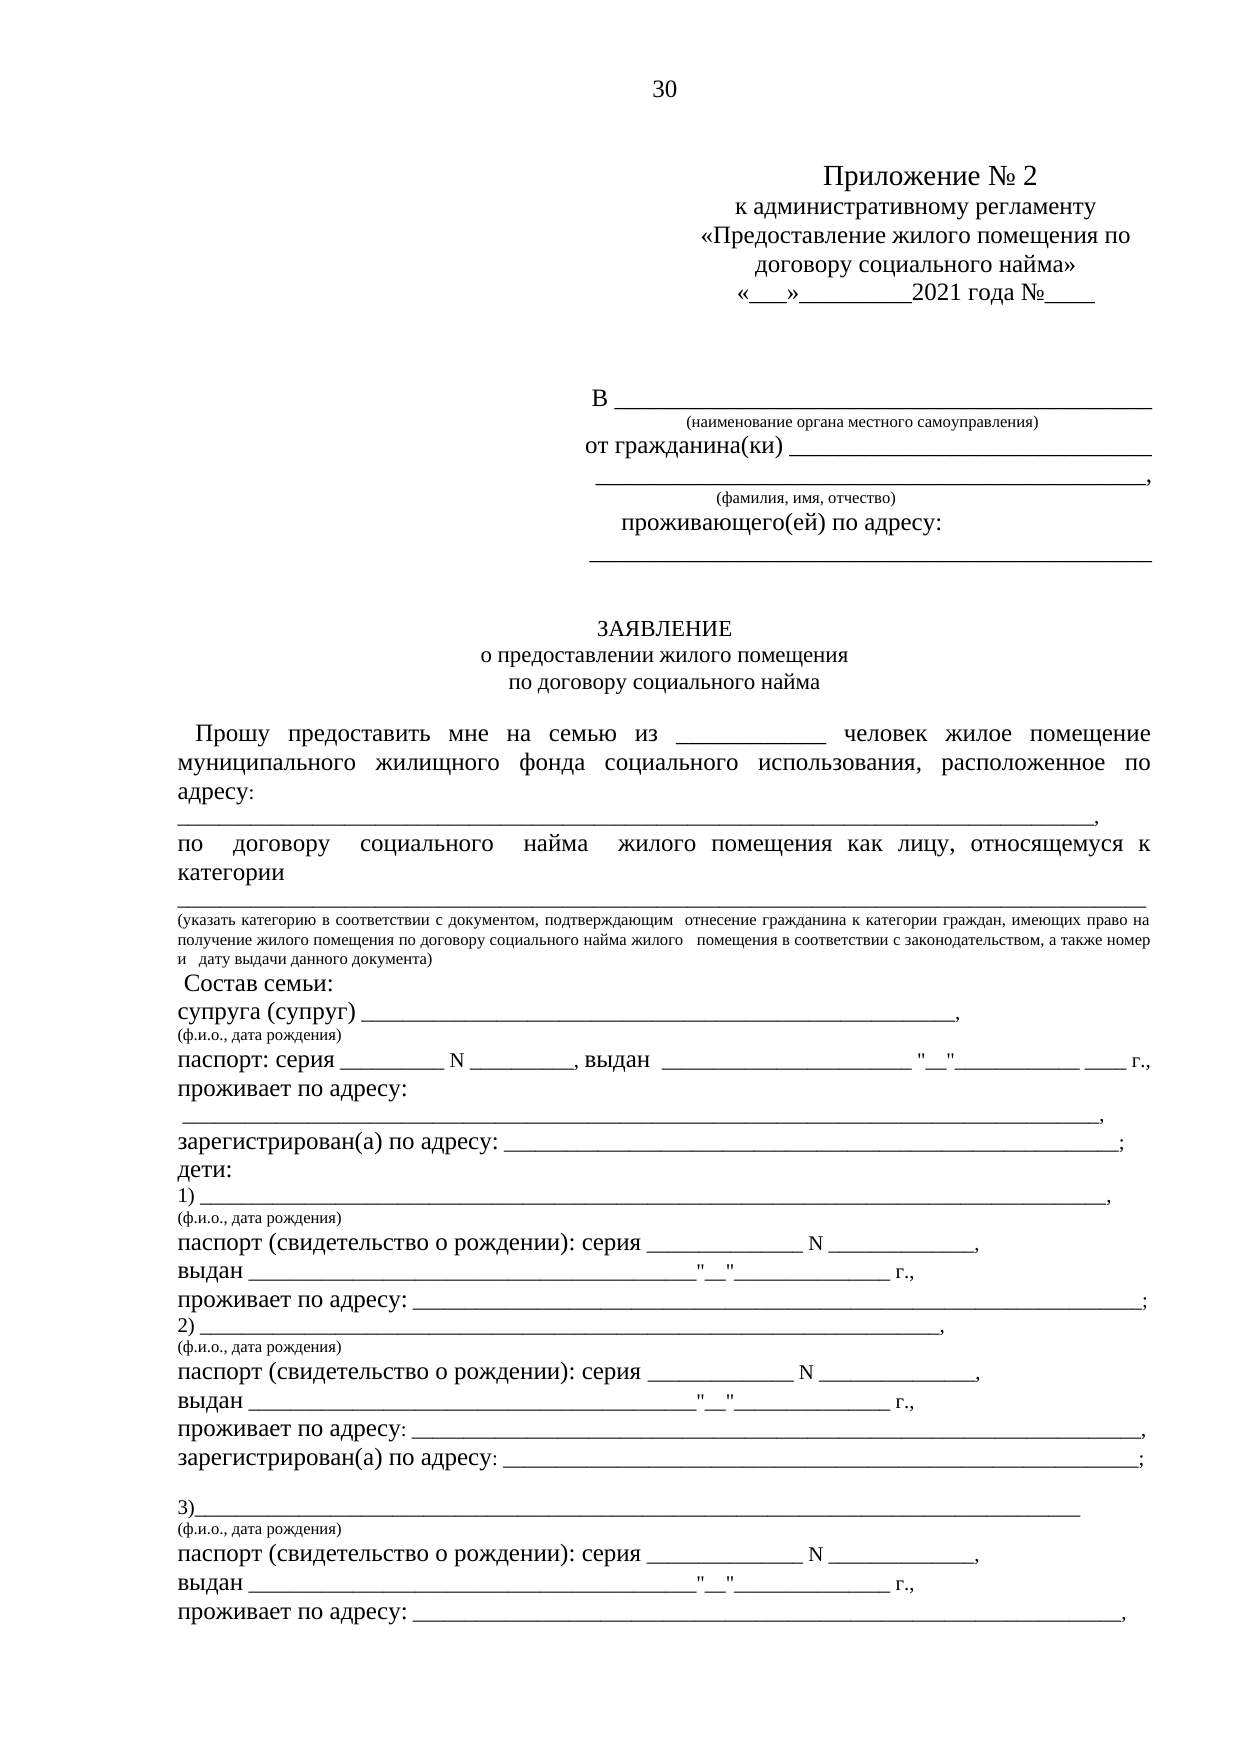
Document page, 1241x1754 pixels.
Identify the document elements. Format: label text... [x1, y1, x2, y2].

text _____________________________________________ [177, 536, 1152, 565]
text Прошу предоставить мне на семью из ____________ человек жилое помещение муниципального жилищного фонда социального использования, расположенное по адресу: [177, 718, 1152, 804]
text зарегистрирован(а) по адресу: _____________________________________________________________; [177, 1442, 1152, 1471]
text (ф.и.о., дата рождения) [177, 1337, 1152, 1356]
text от гражданина(ки) _____________________________ [177, 431, 1152, 459]
text 1) _______________________________________________________________________________________, [177, 1183, 1152, 1207]
text паспорт (свидетельство о рождении): серия _______________ N ______________, [177, 1227, 1152, 1255]
text В ___________________________________________ [177, 383, 1152, 411]
text по договору социального найма [177, 668, 1152, 694]
text паспорт (свидетельство о рождении): серия _______________ N ______________, [177, 1538, 1152, 1567]
text паспорт (свидетельство о рождении): серия ______________ N _______________, [177, 1356, 1152, 1385]
text проживает по адресу: ______________________________________________________________________, [177, 1413, 1152, 1442]
text проживающего(ей) по адресу: [177, 507, 1152, 536]
text (указать категорию в соответствии с документом, подтверждающим отнесение гражданина к категории граждан, имеющих право на получение жилого помещения по договору социального найма жилого помещения в соответствии с законодательством, а также номер и дату выдачи данного документа) [177, 910, 1152, 968]
text выдан ___________________________________________"__"_______________ г., [177, 1567, 1152, 1596]
text «Предоставление жилого помещения по договору социального найма» [679, 220, 1152, 277]
text ________________________________________________________________________________________, [177, 1102, 1152, 1126]
text (ф.и.о., дата рождения) [177, 1025, 1152, 1044]
text проживает по адресу: ______________________________________________________________________; [177, 1284, 1152, 1313]
text супруга (супруг) _________________________________________________________, [177, 996, 1152, 1025]
text проживает по адресу: [177, 1073, 1152, 1102]
text по договору социального найма жилого помещения как лицу, относящемуся к категории [177, 828, 1152, 886]
text ____________________________________________, [177, 459, 1152, 488]
text Состав семьи: [177, 968, 1152, 996]
text дети: [177, 1154, 1152, 1183]
text о предоставлении жилого помещения [177, 641, 1152, 668]
text 3)_____________________________________________________________________________________ [177, 1495, 1152, 1519]
text «___»_________2021 года №____ [679, 277, 1152, 306]
text выдан ___________________________________________"__"_______________ г., [177, 1255, 1152, 1284]
text Приложение № 2 [709, 131, 1152, 191]
text зарегистрирован(а) по адресу: ___________________________________________________________; [177, 1126, 1152, 1154]
text (ф.и.о., дата рождения) [177, 1519, 1152, 1538]
text (ф.и.о., дата рождения) [177, 1207, 1152, 1227]
text ________________________________________________________________________________________, [177, 804, 1152, 828]
text ЗАЯВЛЕНИЕ [177, 615, 1152, 641]
text выдан ___________________________________________"__"_______________ г., [177, 1385, 1152, 1413]
text паспорт: серия __________ N __________, выдан ________________________ "__"____________ ____ г., [177, 1044, 1152, 1073]
text 2) _______________________________________________________________________, [177, 1313, 1152, 1337]
text (фамилия, имя, отчество) [177, 488, 1152, 507]
text к административному регламенту [679, 191, 1152, 220]
text проживает по адресу: ____________________________________________________________________, [177, 1596, 1152, 1624]
text (наименование органа местного самоуправления) [177, 411, 1152, 431]
text _____________________________________________________________________________________________ [177, 886, 1152, 910]
